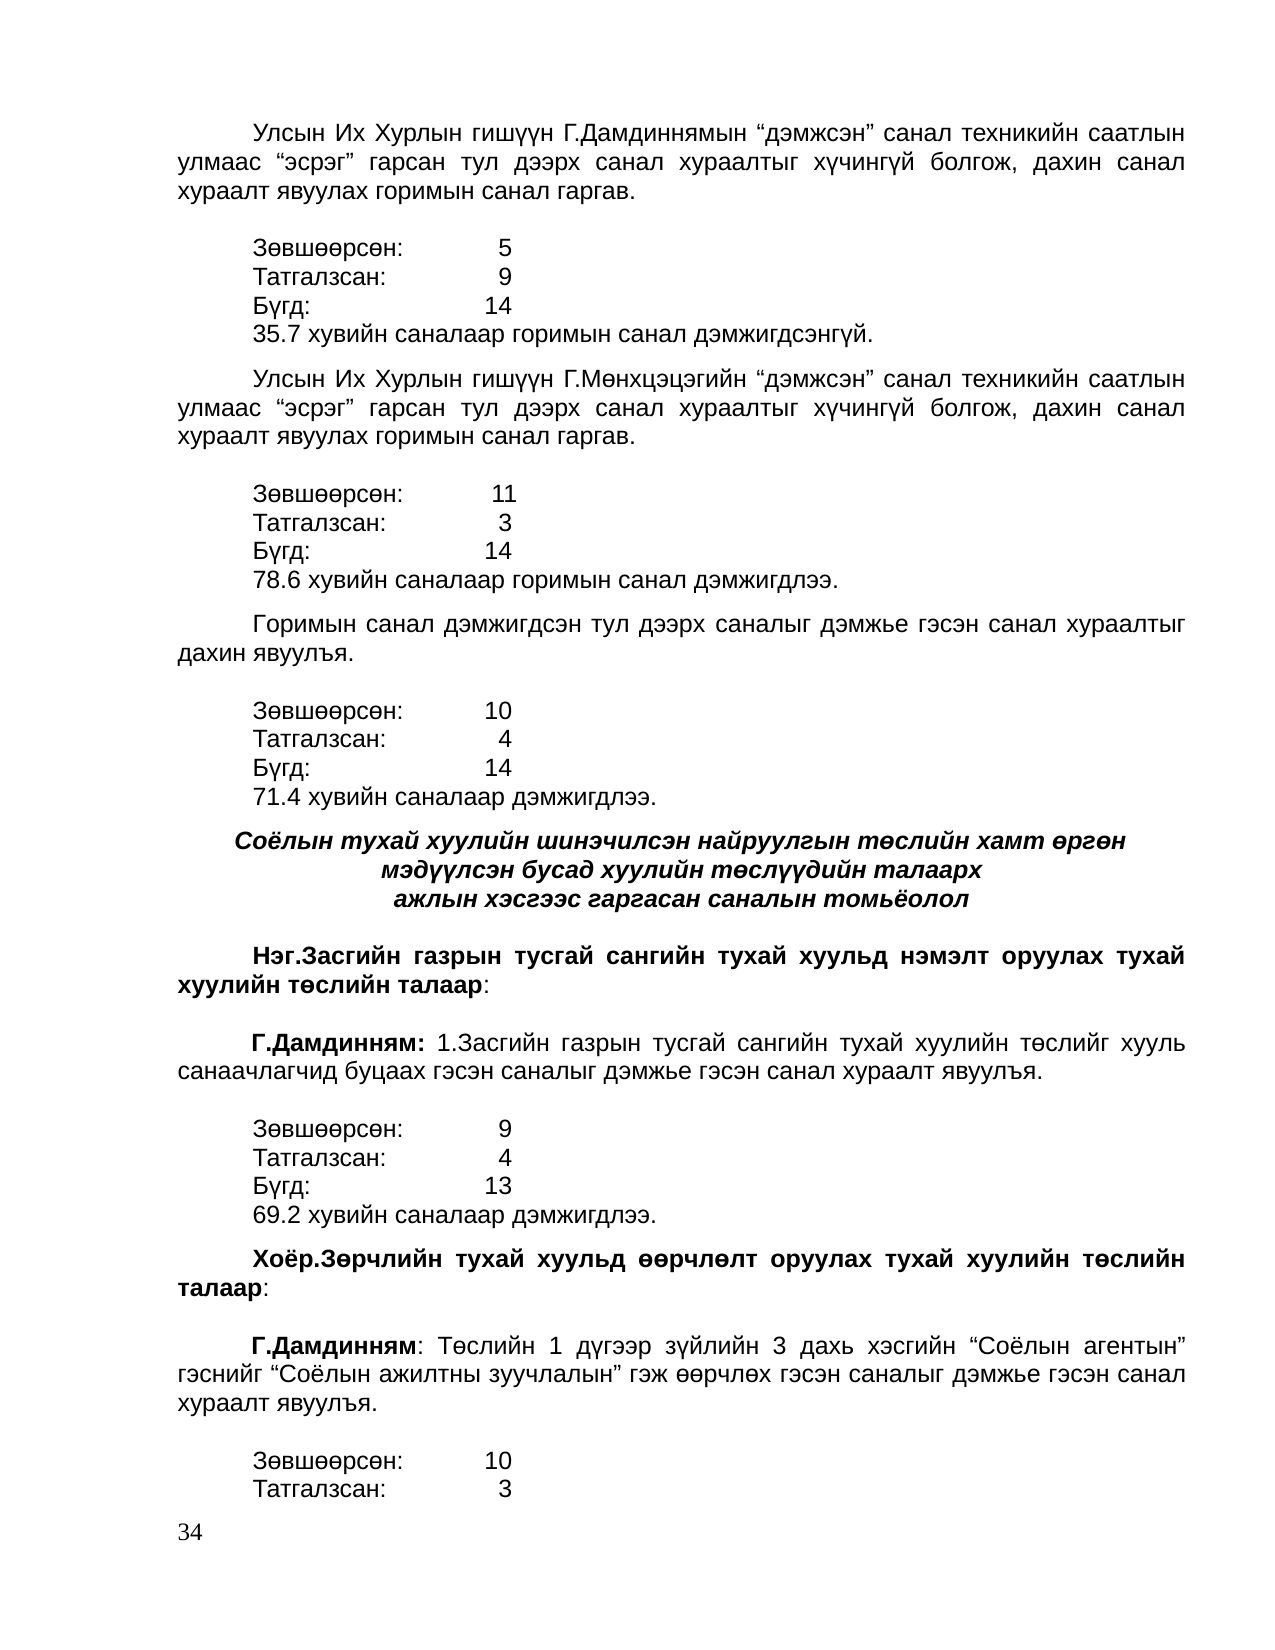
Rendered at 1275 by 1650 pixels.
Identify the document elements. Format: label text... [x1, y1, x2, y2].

text Бүгд: 14 [177, 291, 1186, 319]
text Зөвшөөрсөн: 10 [177, 1446, 1186, 1474]
text Зөвшөөрсөн: 9 [177, 1114, 1186, 1142]
text Зөвшөөрсөн: 11 [177, 479, 1186, 507]
text Бүгд: 14 [177, 753, 1186, 782]
text Горимын санал дэмжигдсэн тул дээрх саналыг дэмжье гэсэн санал хураалтыг дахин явуулъя. [177, 609, 1186, 667]
text Татгалзсан: 9 [177, 262, 1186, 291]
text Г.Дамдинням: Төслийн 1 дүгээр зүйлийн 3 дахь хэсгийн “Соёлын агентын” гэснийг “Соёлын ажилтны зуучлалын” гэж өөрчлөх гэсэн саналыг дэмжье гэсэн санал хураалт явуулъя. [177, 1331, 1186, 1417]
text Татгалзсан: 3 [177, 1474, 1186, 1503]
text Соёлын тухай хуулийн шинэчилсэн найруулгын төслийн хамт өргөн мэдүүлсэн бусад хуулийн төслүүдийн талаарх [177, 826, 1186, 884]
text Нэг.Засгийн газрын тусгай сангийн тухай хуульд нэмэлт оруулах тухай хуулийн төслийн талаар: [177, 941, 1186, 999]
text Бүгд: 14 [177, 536, 1186, 565]
text Улсын Их Хурлын гишүүн Г.Мөнхцэцэгийн “дэмжсэн” санал техникийн саатлын улмаас “эсрэг” гарсан тул дээрх санал хураалтыг хүчингүй болгож, дахин санал хураалт явуулах горимын санал гаргав. [177, 364, 1186, 450]
text Татгалзсан: 3 [177, 507, 1186, 536]
text Хоёр.Зөрчлийн тухай хуульд өөрчлөлт оруулах тухай хуулийн төслийн талаар: [177, 1244, 1186, 1302]
text Улсын Их Хурлын гишүүн Г.Дамдиннямын “дэмжсэн” санал техникийн саатлын улмаас “эсрэг” гарсан тул дээрх санал хураалтыг хүчингүй болгож, дахин санал хураалт явуулах горимын санал гаргав. [177, 118, 1186, 204]
text Г.Дамдинням: 1.Засгийн газрын тусгай сангийн тухай хуулийн төслийг хууль санаачлагчид буцаах гэсэн саналыг дэмжье гэсэн санал хураалт явуулъя. [177, 1027, 1186, 1085]
text 78.6 хувийн саналаар горимын санал дэмжигдлээ. [177, 565, 1186, 594]
text ажлын хэсгээс гаргасан саналын томьёолол [177, 884, 1186, 912]
text Татгалзсан: 4 [177, 1142, 1186, 1171]
text 69.2 хувийн саналаар дэмжигдлээ. [177, 1200, 1186, 1229]
text Зөвшөөрсөн: 5 [177, 233, 1186, 262]
text Татгалзсан: 4 [177, 724, 1186, 753]
text Зөвшөөрсөн: 10 [177, 696, 1186, 724]
text Бүгд: 13 [177, 1171, 1186, 1200]
text 35.7 хувийн саналаар горимын санал дэмжигдсэнгүй. [177, 319, 1186, 348]
text 71.4 хувийн саналаар дэмжигдлээ. [177, 782, 1186, 811]
